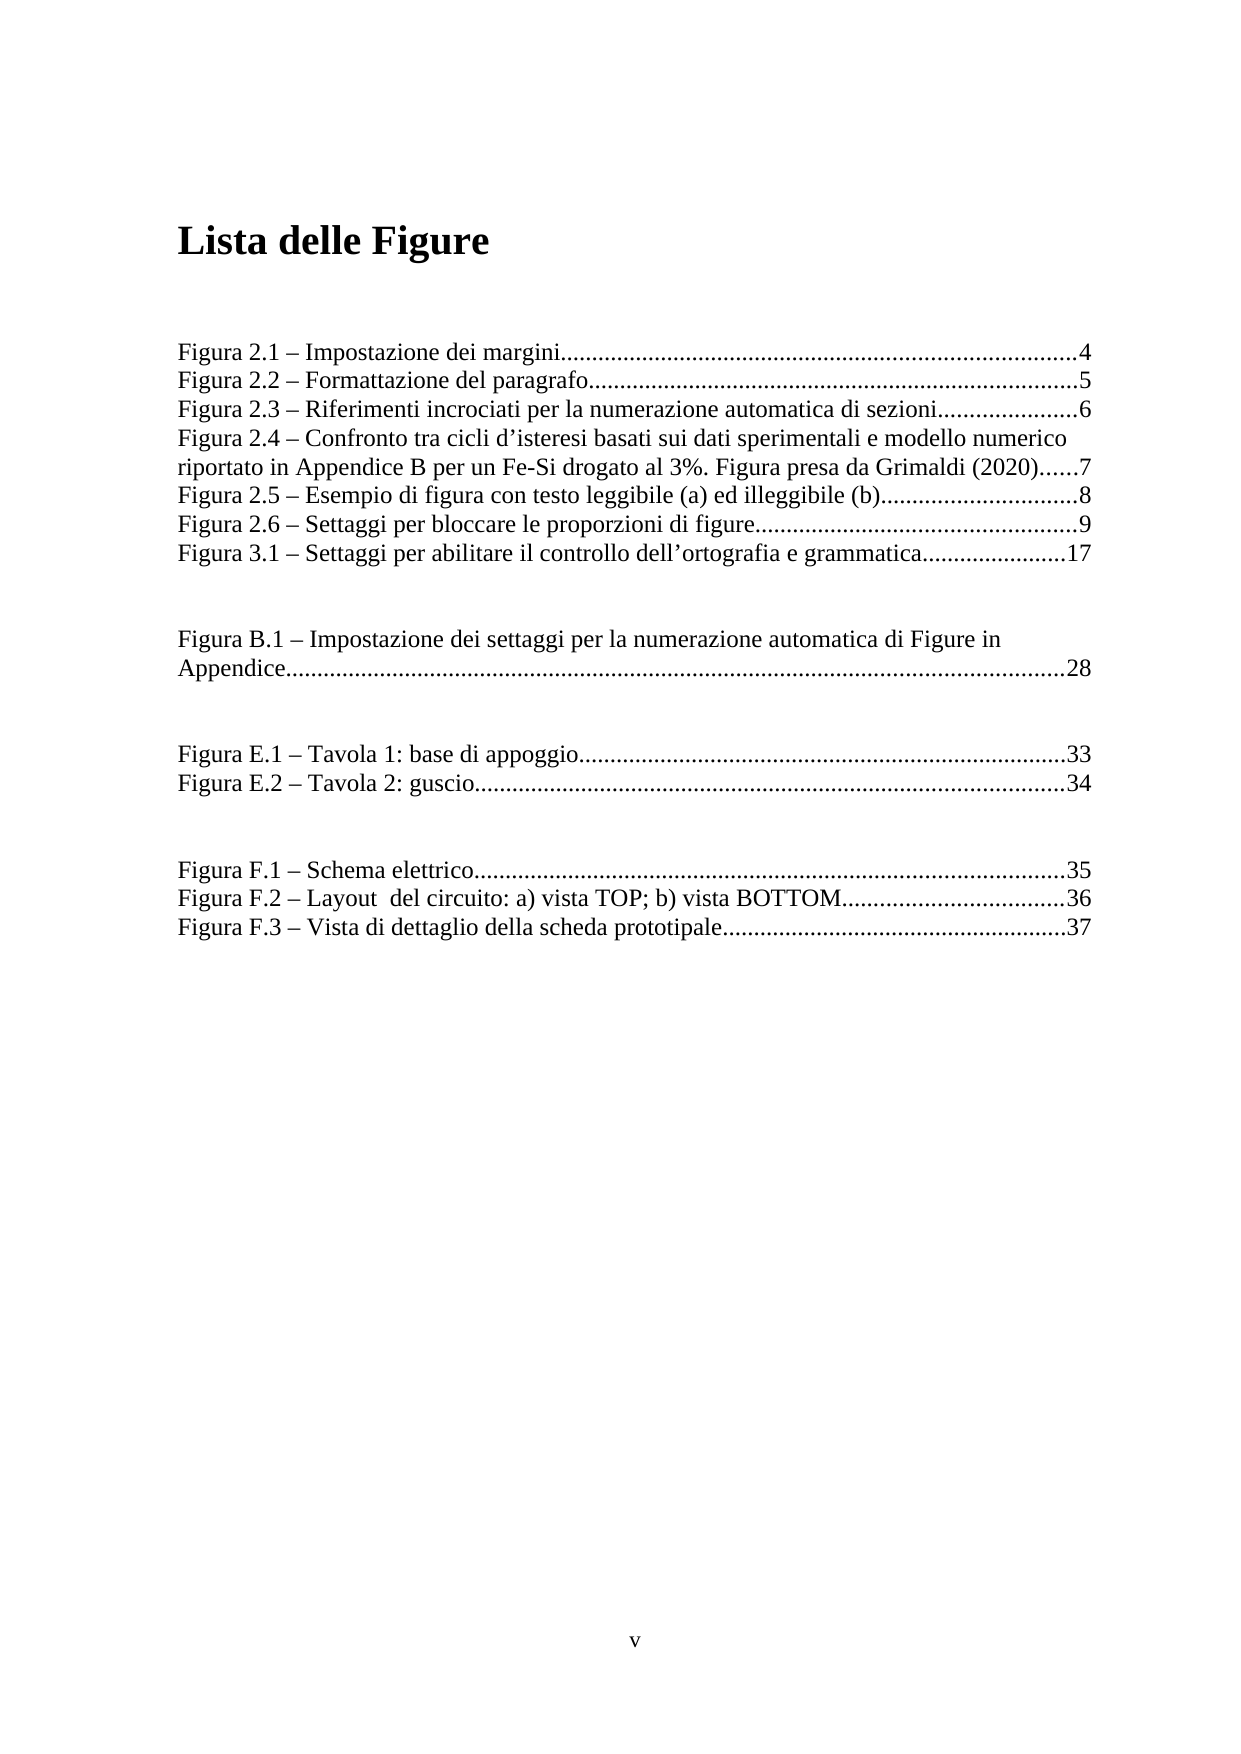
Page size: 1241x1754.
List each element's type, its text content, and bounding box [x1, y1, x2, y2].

text Figura B.1 – Impostazione dei settaggi per la numerazione automatica di Figure in Appendice 28 [177, 624, 1092, 682]
text Figura 2.6 – Settaggi per bloccare le proporzioni di figure 9 [177, 509, 1092, 538]
text Figura 2.5 – Esempio di figura con testo leggibile (a) ed illeggibile (b) 8 [177, 480, 1092, 509]
text Figura 3.1 – Settaggi per abilitare il controllo dell’ortografia e grammatica 17 [177, 538, 1092, 567]
text Figura 2.3 – Riferimenti incrociati per la numerazione automatica di sezioni 6 [177, 394, 1092, 423]
text Figura E.1 – Tavola 1: base di appoggio 33 [177, 739, 1092, 768]
text Lista delle Figure [177, 216, 1092, 264]
text Figura 2.1 – Impostazione dei margini 4 [177, 337, 1092, 365]
text Figura 2.2 – Formattazione del paragrafo 5 [177, 365, 1092, 394]
text Figura F.2 – Layout del circuito: a) vista TOP; b) vista BOTTOM 36 [177, 883, 1092, 912]
text Figura F.3 – Vista di dettaglio della scheda prototipale. 37 [177, 912, 1092, 941]
text Figura F.1 – Schema elettrico 35 [177, 855, 1092, 883]
text Figura 2.4 – Confronto tra cicli d’isteresi basati sui dati sperimentali e modello numerico riportato in Appendice B per un Fe-Si drogato al 3%. Figura presa da Grimaldi (2020) 7 [177, 423, 1092, 480]
text Figura E.2 – Tavola 2: guscio 34 [177, 768, 1092, 797]
